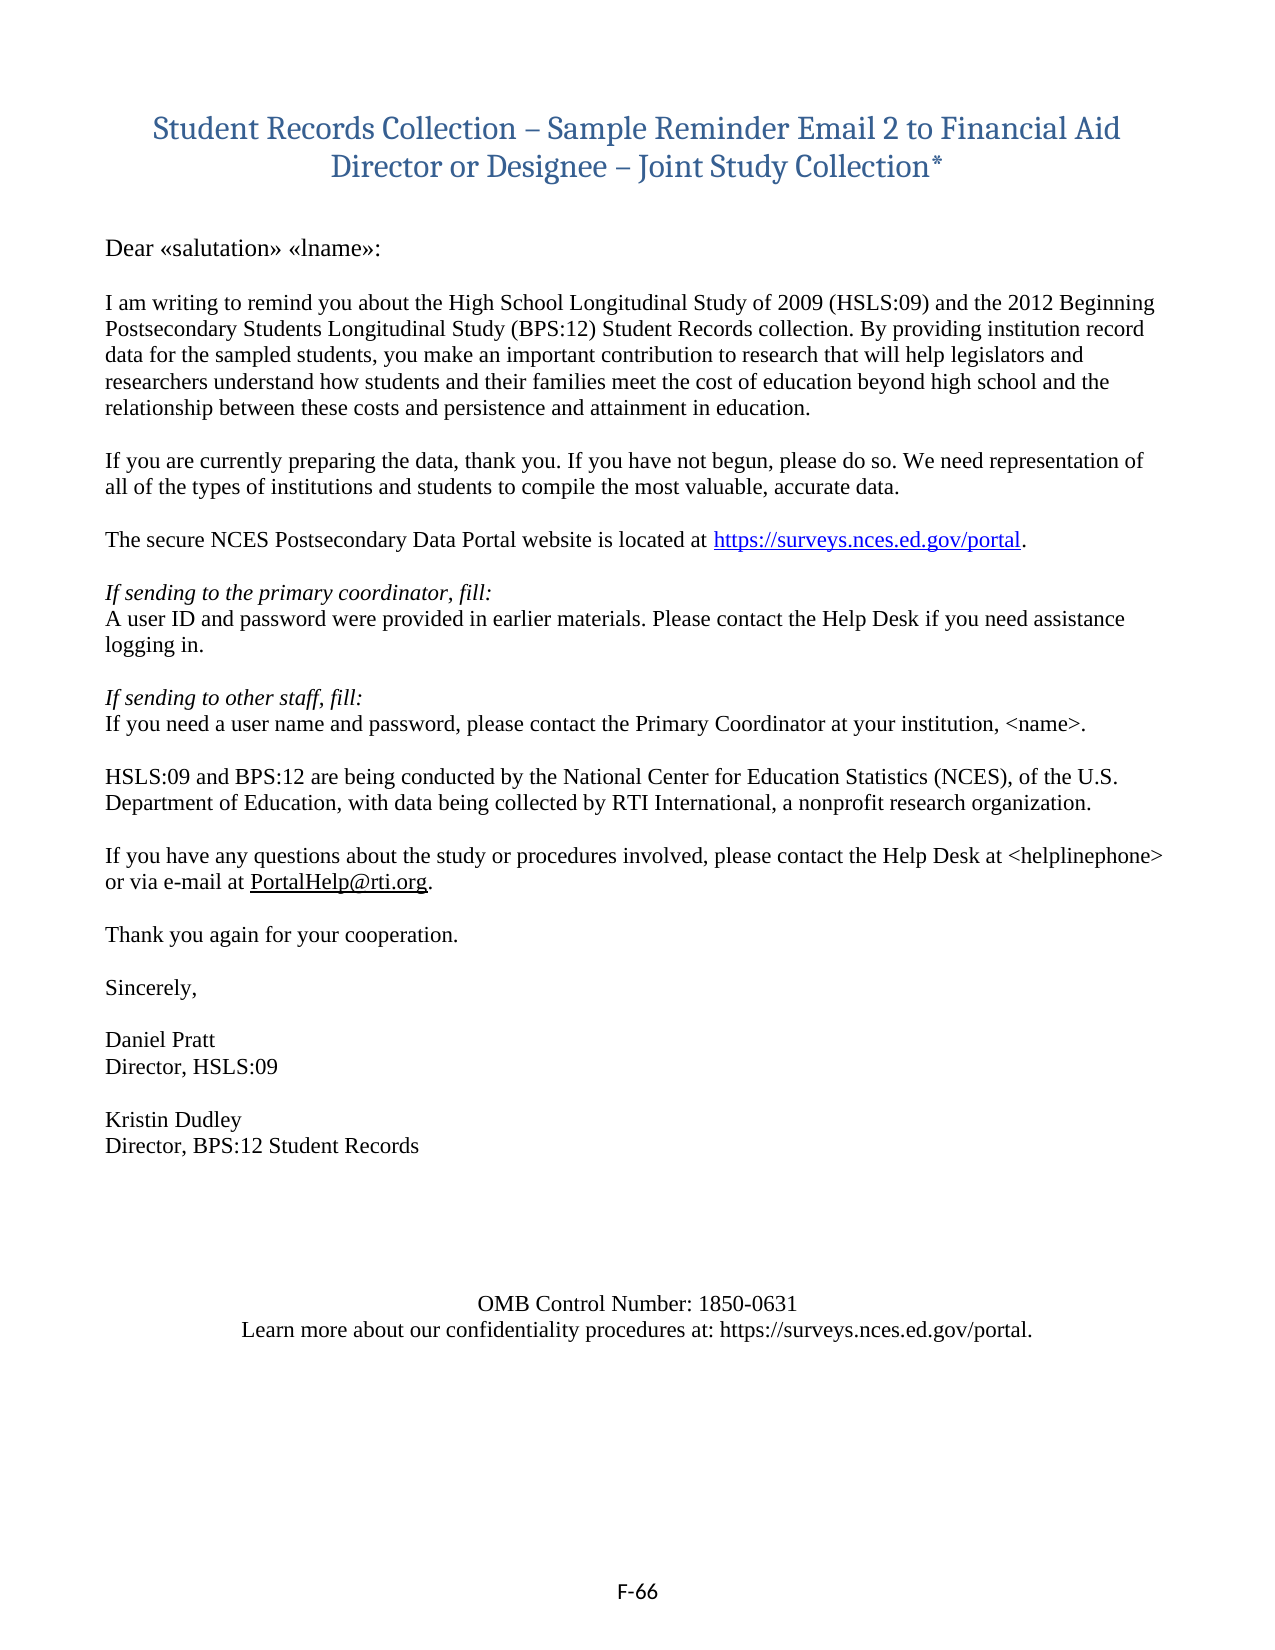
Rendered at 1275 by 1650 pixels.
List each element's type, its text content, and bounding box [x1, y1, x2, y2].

text Learn more about our confidentiality procedures at: https://surveys.nces.ed.gov/portal. [105, 1316, 1170, 1343]
text Sincerely, [105, 974, 1170, 1000]
text If you have any questions about the study or procedures involved, please contact the Help Desk at <helplinephone> or via e-mail at PortalHelp@rti.org. [105, 842, 1170, 895]
text If you are currently preparing the data, thank you. If you have not begun, please do so. We need representation of all of the types of institutions and students to compile the most valuable, accurate data. [105, 447, 1170, 499]
text Kristin Dudley [105, 1106, 1170, 1132]
text Director, HSLS:09 [105, 1053, 1170, 1079]
text HSLS:09 and BPS:12 are being conducted by the National Center for Education Statistics (NCES), of the U.S. Department of Education, with data being collected by RTI International, a nonprofit research organization. [105, 763, 1170, 816]
text Director, BPS:12 Student Records [105, 1132, 1170, 1158]
text Thank you again for your cooperation. [105, 921, 1170, 947]
text Daniel Pratt [105, 1027, 1170, 1053]
text If sending to the primary coordinator, fill: [105, 578, 1170, 605]
text The secure NCES Postsecondary Data Portal website is located at https://surveys.nces.ed.gov/portal. [105, 526, 1170, 552]
text If sending to other staff, fill: [105, 684, 1170, 710]
text Dear «salutation» «lname»: [105, 233, 1170, 262]
text OMB Control Number: 1850-0631 [105, 1290, 1170, 1316]
text I am writing to remind you about the High School Longitudinal Study of 2009 (HSLS:09) and the 2012 Beginning Postsecondary Students Longitudinal Study (BPS:12) Student Records collection. By providing institution record data for the sampled students, you make an important contribution to research that will help legislators and researchers understand how students and their families meet the cost of education beyond high school and the relationship between these costs and persistence and attainment in education. [105, 289, 1170, 420]
subtitle Student Records Collection – Sample Reminder Email 2 to Financial Aid Director or Designee – Joint Study Collection* [105, 109, 1170, 186]
text If you need a user name and password, please contact the Primary Coordinator at your institution, <name>. [105, 710, 1170, 737]
text A user ID and password were provided in earlier materials. Please contact the Help Desk if you need assistance logging in. [105, 605, 1170, 658]
